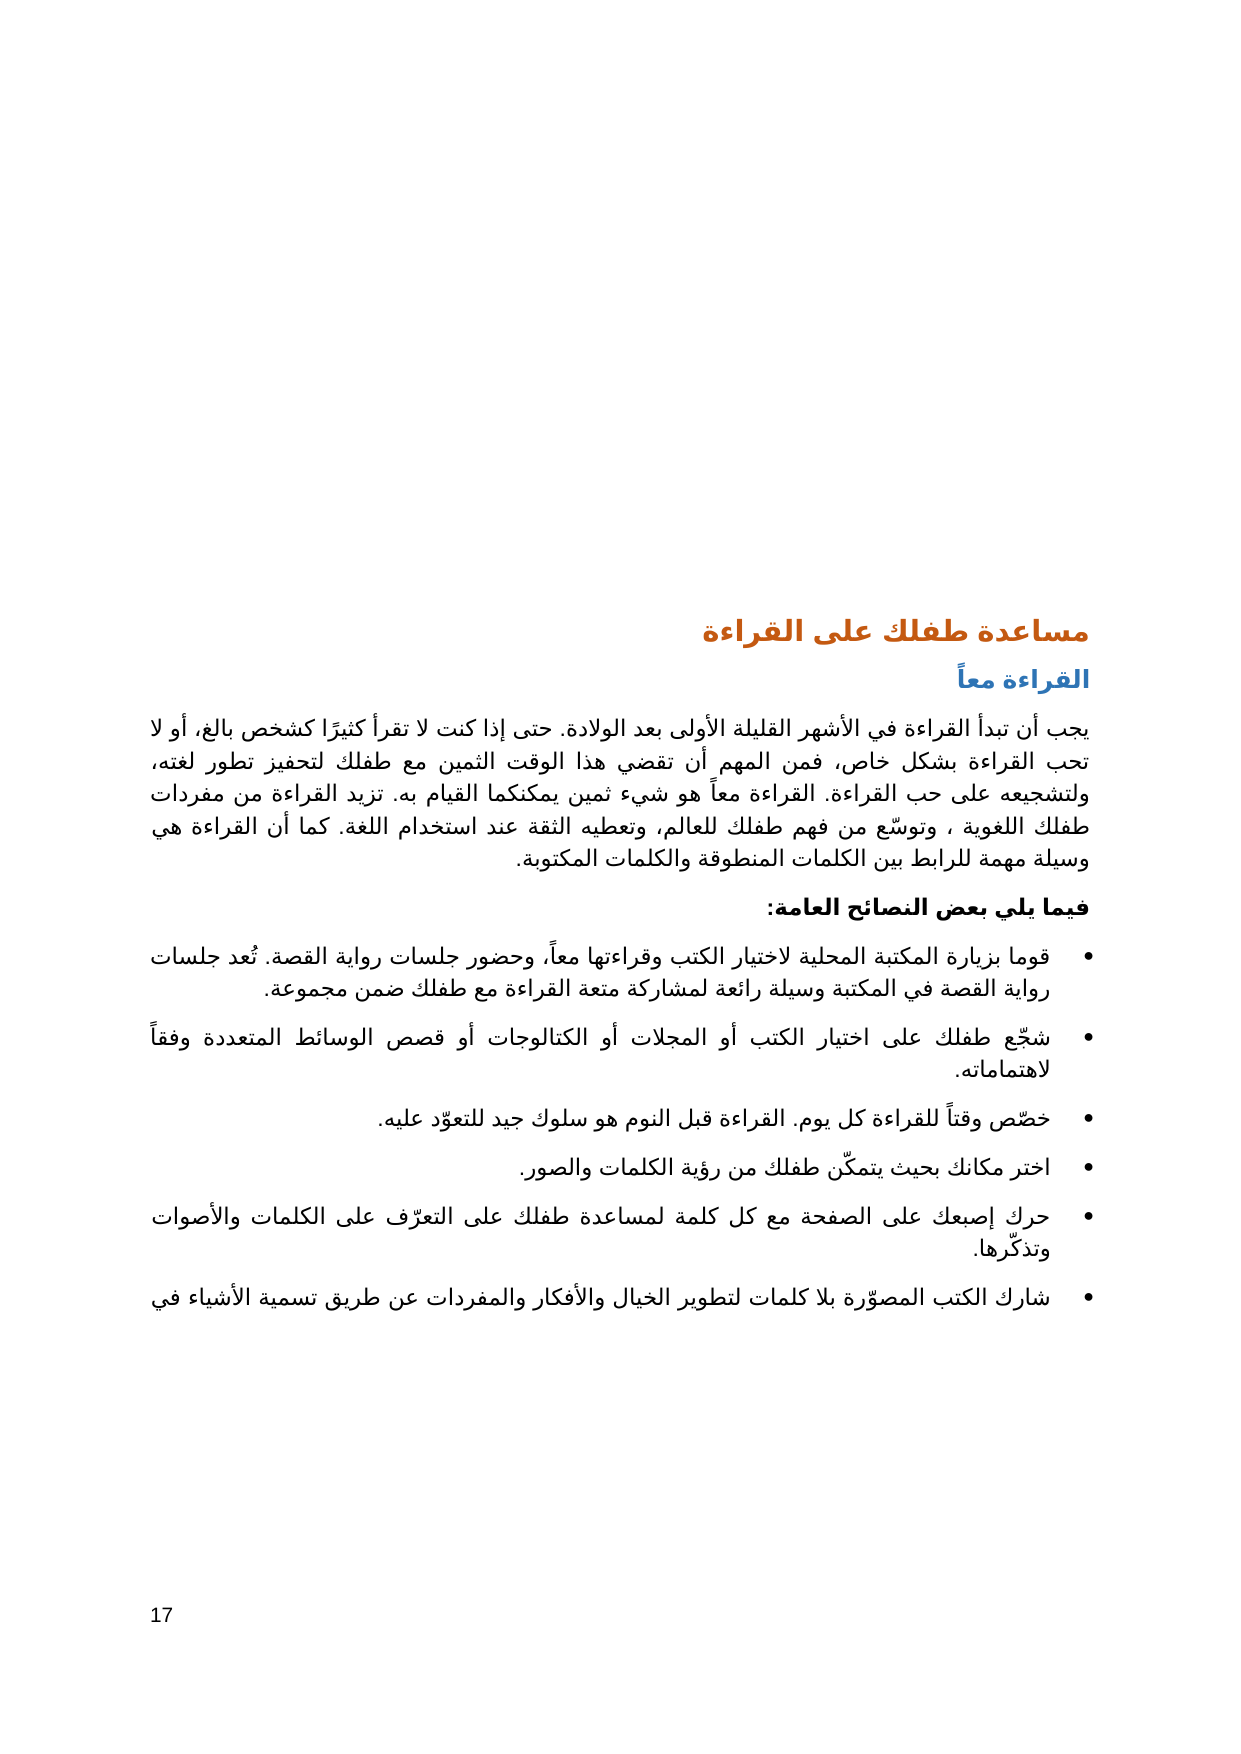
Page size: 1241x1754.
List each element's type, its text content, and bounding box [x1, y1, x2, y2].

subtitle القراءة معاً [150, 663, 1090, 696]
text شجّع طفلك على اختيار الكتب أو المجلات أو الكتالوجات أو قصص الوسائط المتعددة وفقاً لاهتماماته. [150, 1021, 1084, 1086]
text حرك إصبعك على الصفحة مع كل كلمة لمساعدة طفلك على التعرّف على الكلمات والأصوات وتذكّرها. [150, 1199, 1084, 1264]
text فيما يلي بعض النصائح العامة: [150, 891, 1090, 923]
text يجب أن تبدأ القراءة في الأشهر القليلة الأولى بعد الولادة. حتى إذا كنت لا تقرأ كثيرًا كشخص بالغ، أو لا تحب القراءة بشكل خاص، فمن المهم أن تقضي هذا الوقت الثمين مع طفلك لتحفيز تطور لغته، ولتشجيعه على حب القراءة. القراءة معاً هو شيء ثمين يمكنكما القيام به. تزيد القراءة من مفردات طفلك اللغوية ، وتوسّع من فهم طفلك للعالم، وتعطيه الثقة عند استخدام اللغة. كما أن القراءة هي وسيلة مهمة للرابط بين الكلمات المنطوقة والكلمات المكتوبة. [150, 712, 1090, 874]
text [150, 1281, 1084, 1313]
text اختر مكانك بحيث يتمكّن طفلك من رؤية الكلمات والصور. [150, 1151, 1084, 1183]
text خصّص وقتاً للقراءة كل يوم. القراءة قبل النوم هو سلوك جيد للتعوّد عليه. [150, 1102, 1084, 1134]
text قوما بزيارة المكتبة المحلية لاختيار الكتب وقراءتها معاً، وحضور جلسات رواية القصة. تُعد جلسات رواية القصة في المكتبة وسيلة رائعة لمشاركة متعة القراءة مع طفلك ضمن مجموعة. [150, 939, 1084, 1004]
subtitle مساعدة طفلك على القراءة [150, 598, 1090, 663]
